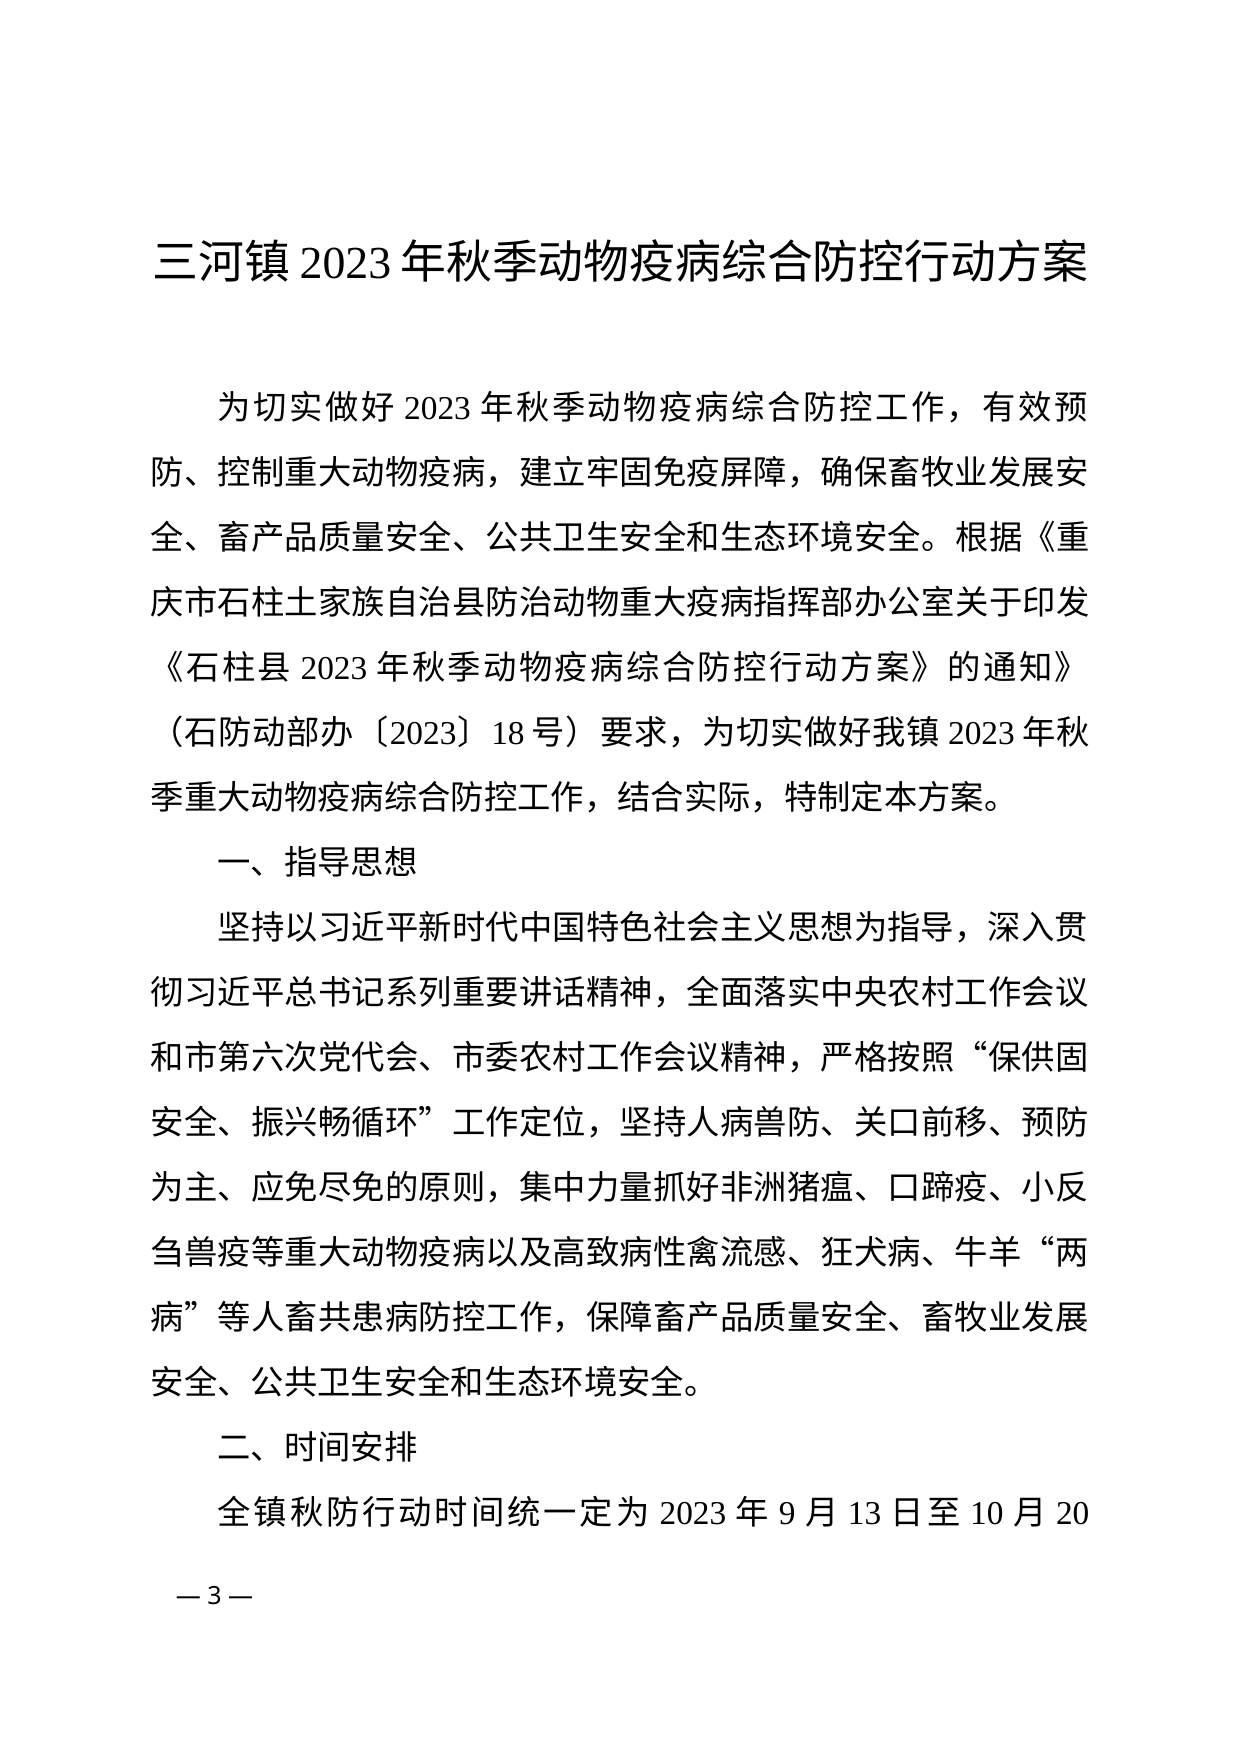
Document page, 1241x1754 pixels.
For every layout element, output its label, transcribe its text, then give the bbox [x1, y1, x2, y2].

text 三河镇2023年秋季动物疫病综合防控行动方案 [151, 209, 1089, 307]
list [151, 1477, 1089, 1542]
list 时间安排 [151, 1412, 1089, 1477]
text 坚持以习近平新时代中国特色社会主义思想为指导，深入贯彻习近平总书记系列重要讲话精神，全面落实中央农村工作会议和市第六次党代会、市委农村工作会议精神，严格按照“保供固安全、振兴畅循环”工作定位，坚持人病兽防、关口前移、预防为主、应免尽免的原则，集中力量抓好非洲猪瘟、口蹄疫、小反刍兽疫等重大动物疫病以及高致病性禽流感、狂犬病、牛羊“两病”等人畜共患病防控工作，保障畜产品质量安全、畜牧业发展安全、公共卫生安全和生态环境安全。 [151, 892, 1089, 1412]
list 指导思想 [151, 827, 1089, 892]
text 为切实做好2023年秋季动物疫病综合防控工作，有效预防、控制重大动物疫病，建立牢固免疫屏障，确保畜牧业发展安全、畜产品质量安全、公共卫生安全和生态环境安全。根据《重庆市石柱土家族自治县防治动物重大疫病指挥部办公室关于印发《石柱县2023年秋季动物疫病综合防控行动方案》的通知》（石防动部办〔2023〕18号）要求，为切实做好我镇2023年秋季重大动物疫病综合防控工作，结合实际，特制定本方案。 [151, 372, 1089, 827]
